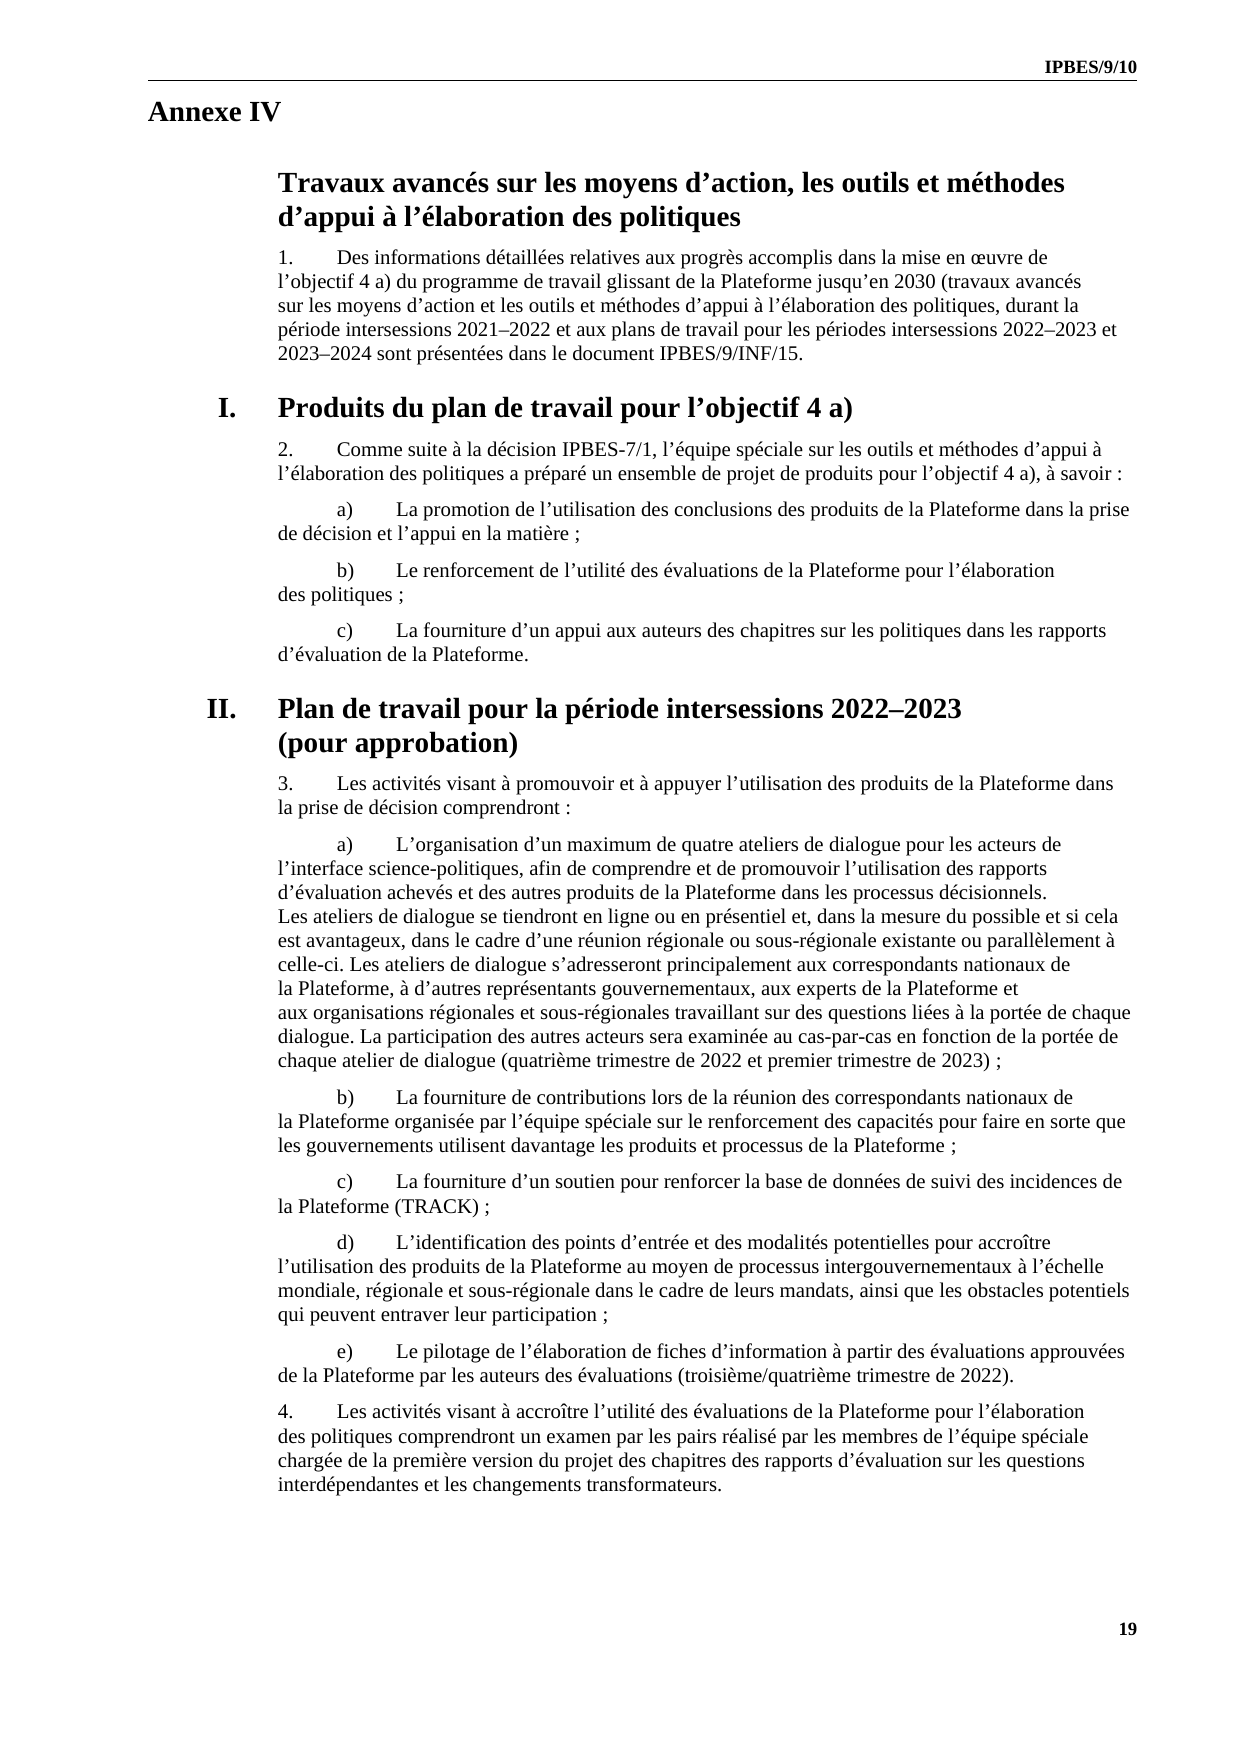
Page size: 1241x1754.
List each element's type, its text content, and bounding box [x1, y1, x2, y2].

text Comme suite à la décision IPBES-7/1, l’équipe spéciale sur les outils et méthodes d’appui à l’élaboration des politiques a préparé un ensemble de projet de produits pour l’objectif 4 a), à savoir : [278, 436, 1137, 484]
text Les activités visant à accroître l’utilité des évaluations de la Plateforme pour l’élaboration des politiques comprendront un examen par les pairs réalisé par les membres de l’équipe spéciale chargée de la première version du projet des chapitres des rapports d’évaluation sur les questions interdépendantes et les changements transformateurs. [278, 1399, 1137, 1496]
list La fourniture d’un soutien pour renforcer la base de données de suivi des incidences de la Plateforme (TRACK) ; [278, 1169, 1137, 1218]
list La promotion de l’utilisation des conclusions des produits de la Plateforme dans la prise de décision et l’appui en la matière ; [278, 497, 1137, 545]
text I. Produits du plan de travail pour l’objectif 4 a) [148, 390, 1107, 424]
list La fourniture de contributions lors de la réunion des correspondants nationaux de la Plateforme organisée par l’équipe spéciale sur le renforcement des capacités pour faire en sorte que les gouvernements utilisent davantage les produits et processus de la Plateforme ; [278, 1085, 1137, 1157]
text Annexe IV [148, 94, 1137, 128]
list Des informations détaillées relatives aux progrès accomplis dans la mise en œuvre de l’objectif 4 a) du programme de travail glissant de la Plateforme jusqu’en 2030 (travaux avancés sur les moyens d’action et les outils et méthodes d’appui à l’élaboration des politiques, durant la période intersessions 2021–2022 et aux plans de travail pour les périodes intersessions 2022–2023 et 2023–2024 sont présentées dans le document IPBES/9/INF/15. [278, 245, 1137, 365]
list Le renforcement de l’utilité des évaluations de la Plateforme pour l’élaboration des politiques ; [278, 558, 1137, 606]
list La fourniture d’un appui aux auteurs des chapitres sur les politiques dans les rapports d’évaluation de la Plateforme. [278, 618, 1137, 666]
list Le pilotage de l’élaboration de fiches d’information à partir des évaluations approuvées de la Plateforme par les auteurs des évaluations (troisième/quatrième trimestre de 2022). [278, 1339, 1137, 1387]
text II. Plan de travail pour la période intersessions 2022–2023 (pour approbation) [148, 691, 1107, 758]
list L’identification des points d’entrée et des modalités potentielles pour accroître l’utilisation des produits de la Plateforme au moyen de processus intergouvernementaux à l’échelle mondiale, régionale et sous-régionale dans le cadre de leurs mandats, ainsi que les obstacles potentiels qui peuvent entraver leur participation ; [278, 1230, 1137, 1326]
text Les activités visant à promouvoir et à appuyer l’utilisation des produits de la Plateforme dans la prise de décision comprendront : [278, 771, 1137, 819]
title Travaux avancés sur les moyens d’action, les outils et méthodes d’appui à l’élaboration des politiques [278, 166, 1137, 233]
list L’organisation d’un maximum de quatre ateliers de dialogue pour les acteurs de l’interface science-politiques, afin de comprendre et de promouvoir l’utilisation des rapports d’évaluation achevés et des autres produits de la Plateforme dans les processus décisionnels. Les ateliers de dialogue se tiendront en ligne ou en présentiel et, dans la mesure du possible et si cela est avantageux, dans le cadre d’une réunion régionale ou sous-régionale existante ou parallèlement à celle-ci. Les ateliers de dialogue s’adresseront principalement aux correspondants nationaux de la Plateforme, à d’autres représentants gouvernementaux, aux experts de la Plateforme et aux organisations régionales et sous-régionales travaillant sur des questions liées à la portée de chaque dialogue. La participation des autres acteurs sera examinée au cas-par-cas en fonction de la portée de chaque atelier de dialogue (quatrième trimestre de 2022 et premier trimestre de 2023) ; [278, 832, 1137, 1072]
